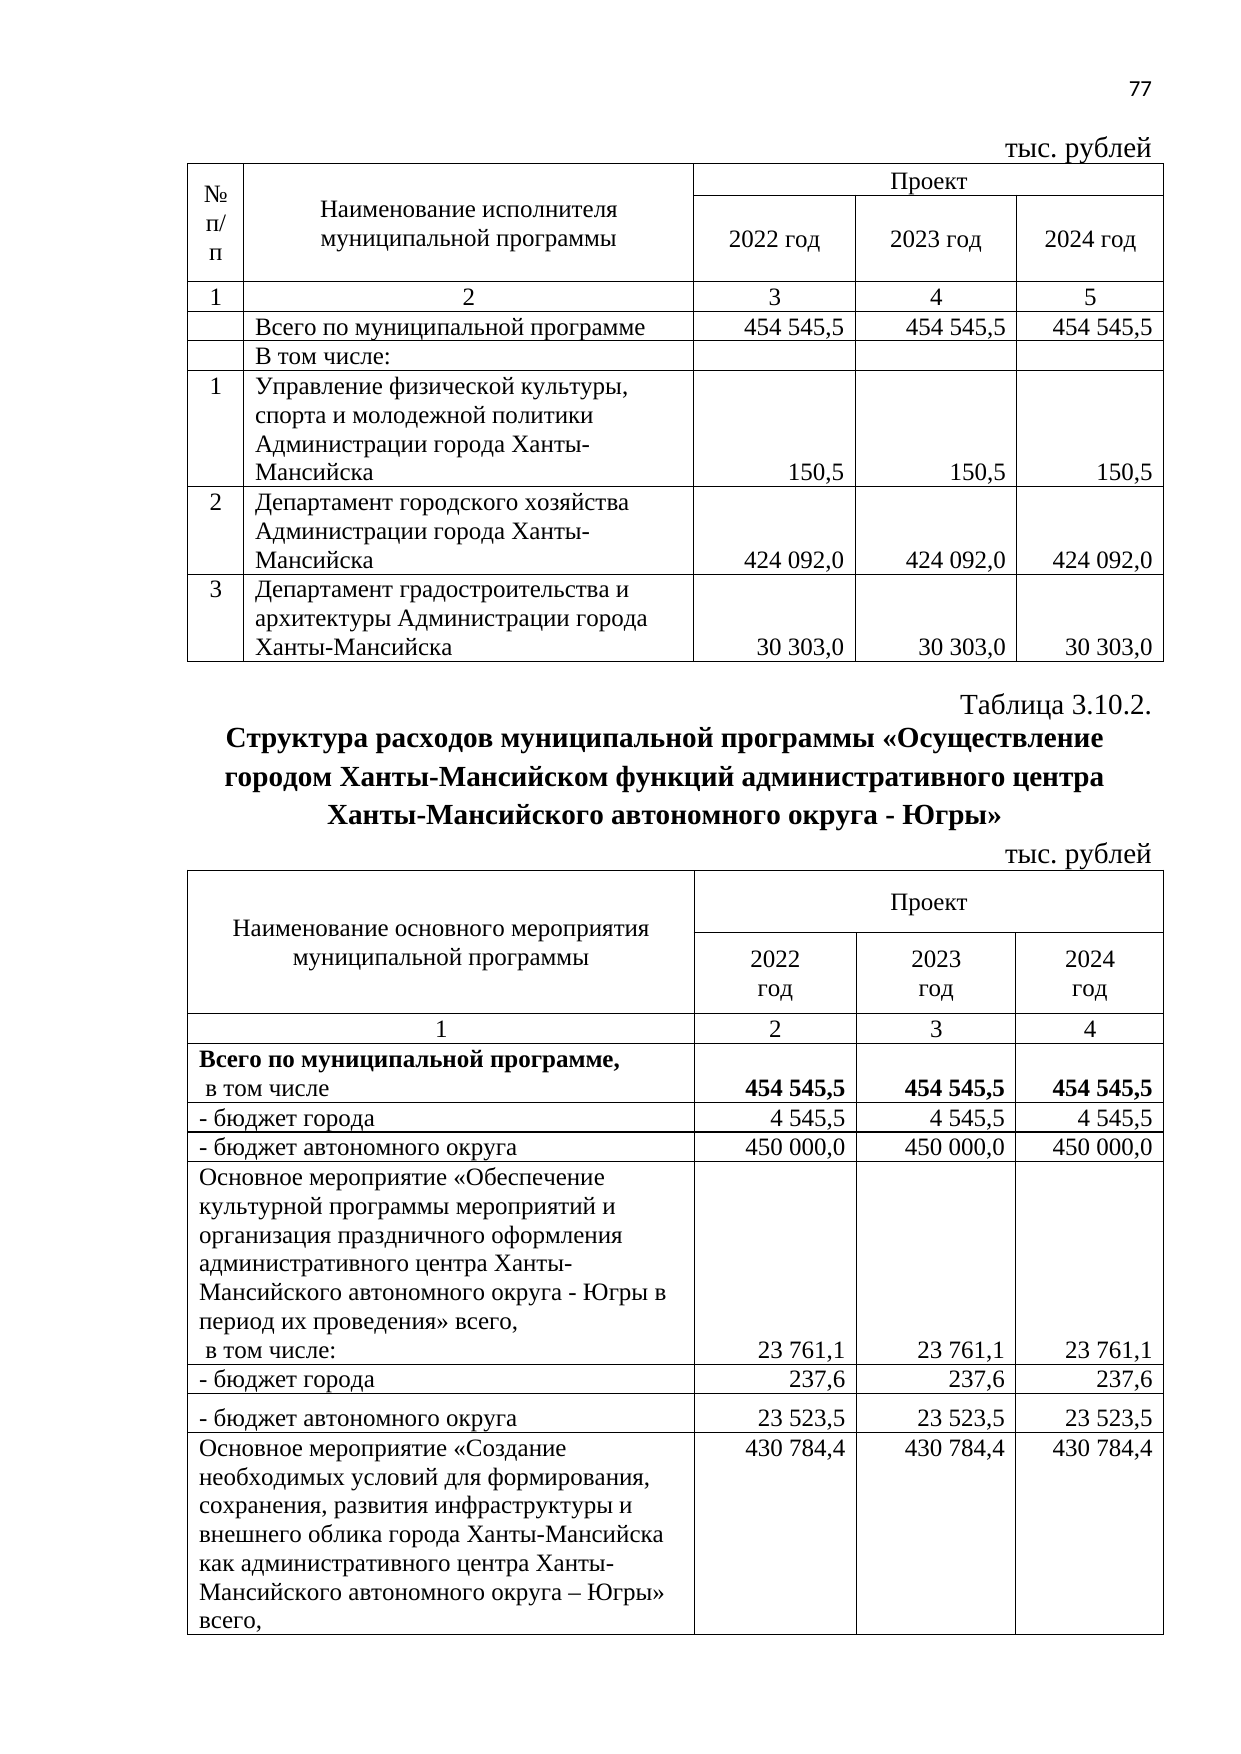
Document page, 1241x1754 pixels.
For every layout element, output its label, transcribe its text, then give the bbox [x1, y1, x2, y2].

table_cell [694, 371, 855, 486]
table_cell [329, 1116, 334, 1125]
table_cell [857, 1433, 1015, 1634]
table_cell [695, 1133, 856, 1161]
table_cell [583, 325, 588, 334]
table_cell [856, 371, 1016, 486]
text тыс. рублей [177, 130, 1152, 163]
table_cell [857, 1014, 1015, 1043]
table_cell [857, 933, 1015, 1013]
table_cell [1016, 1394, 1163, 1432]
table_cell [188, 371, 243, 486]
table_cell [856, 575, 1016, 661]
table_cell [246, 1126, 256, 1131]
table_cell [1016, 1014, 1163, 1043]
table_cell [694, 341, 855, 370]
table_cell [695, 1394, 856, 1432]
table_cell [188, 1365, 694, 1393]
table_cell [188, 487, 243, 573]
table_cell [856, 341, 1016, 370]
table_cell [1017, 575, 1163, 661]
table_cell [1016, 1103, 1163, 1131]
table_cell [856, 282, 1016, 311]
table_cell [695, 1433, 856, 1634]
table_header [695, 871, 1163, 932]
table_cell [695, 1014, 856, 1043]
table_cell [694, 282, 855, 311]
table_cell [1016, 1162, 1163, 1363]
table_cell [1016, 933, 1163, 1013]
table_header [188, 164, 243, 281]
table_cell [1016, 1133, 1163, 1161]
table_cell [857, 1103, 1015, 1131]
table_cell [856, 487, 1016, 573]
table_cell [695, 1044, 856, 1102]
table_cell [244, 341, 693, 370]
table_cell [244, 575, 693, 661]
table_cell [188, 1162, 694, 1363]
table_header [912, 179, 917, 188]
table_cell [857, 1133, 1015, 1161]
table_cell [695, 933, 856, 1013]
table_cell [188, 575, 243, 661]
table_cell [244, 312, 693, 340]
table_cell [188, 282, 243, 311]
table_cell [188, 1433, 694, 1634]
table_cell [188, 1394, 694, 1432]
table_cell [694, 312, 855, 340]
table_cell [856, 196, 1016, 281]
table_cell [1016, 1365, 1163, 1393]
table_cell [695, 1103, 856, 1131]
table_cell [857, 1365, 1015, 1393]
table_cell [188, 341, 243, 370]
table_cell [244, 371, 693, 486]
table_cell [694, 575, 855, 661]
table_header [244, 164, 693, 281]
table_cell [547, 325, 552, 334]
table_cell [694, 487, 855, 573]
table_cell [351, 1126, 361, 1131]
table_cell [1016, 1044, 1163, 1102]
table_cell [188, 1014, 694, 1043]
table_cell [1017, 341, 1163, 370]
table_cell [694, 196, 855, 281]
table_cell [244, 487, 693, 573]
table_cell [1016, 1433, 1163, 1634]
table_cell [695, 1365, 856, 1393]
text тыс. рублей [177, 836, 1152, 869]
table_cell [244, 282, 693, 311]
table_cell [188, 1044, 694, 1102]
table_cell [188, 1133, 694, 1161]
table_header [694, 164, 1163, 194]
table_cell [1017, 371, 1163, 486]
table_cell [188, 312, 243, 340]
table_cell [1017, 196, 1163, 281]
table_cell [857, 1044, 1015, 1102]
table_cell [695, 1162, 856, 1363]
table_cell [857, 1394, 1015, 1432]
text Структура расходов муниципальной программы «Осуществление городом Ханты-Мансийском функций административного центра Ханты-Мансийского автономного округа - Югры» [177, 720, 1152, 831]
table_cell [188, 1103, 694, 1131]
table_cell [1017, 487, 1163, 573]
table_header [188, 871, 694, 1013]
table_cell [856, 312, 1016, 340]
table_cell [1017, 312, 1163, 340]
text Таблица 3.10.2. [177, 687, 1152, 720]
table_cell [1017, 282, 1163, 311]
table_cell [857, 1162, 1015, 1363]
